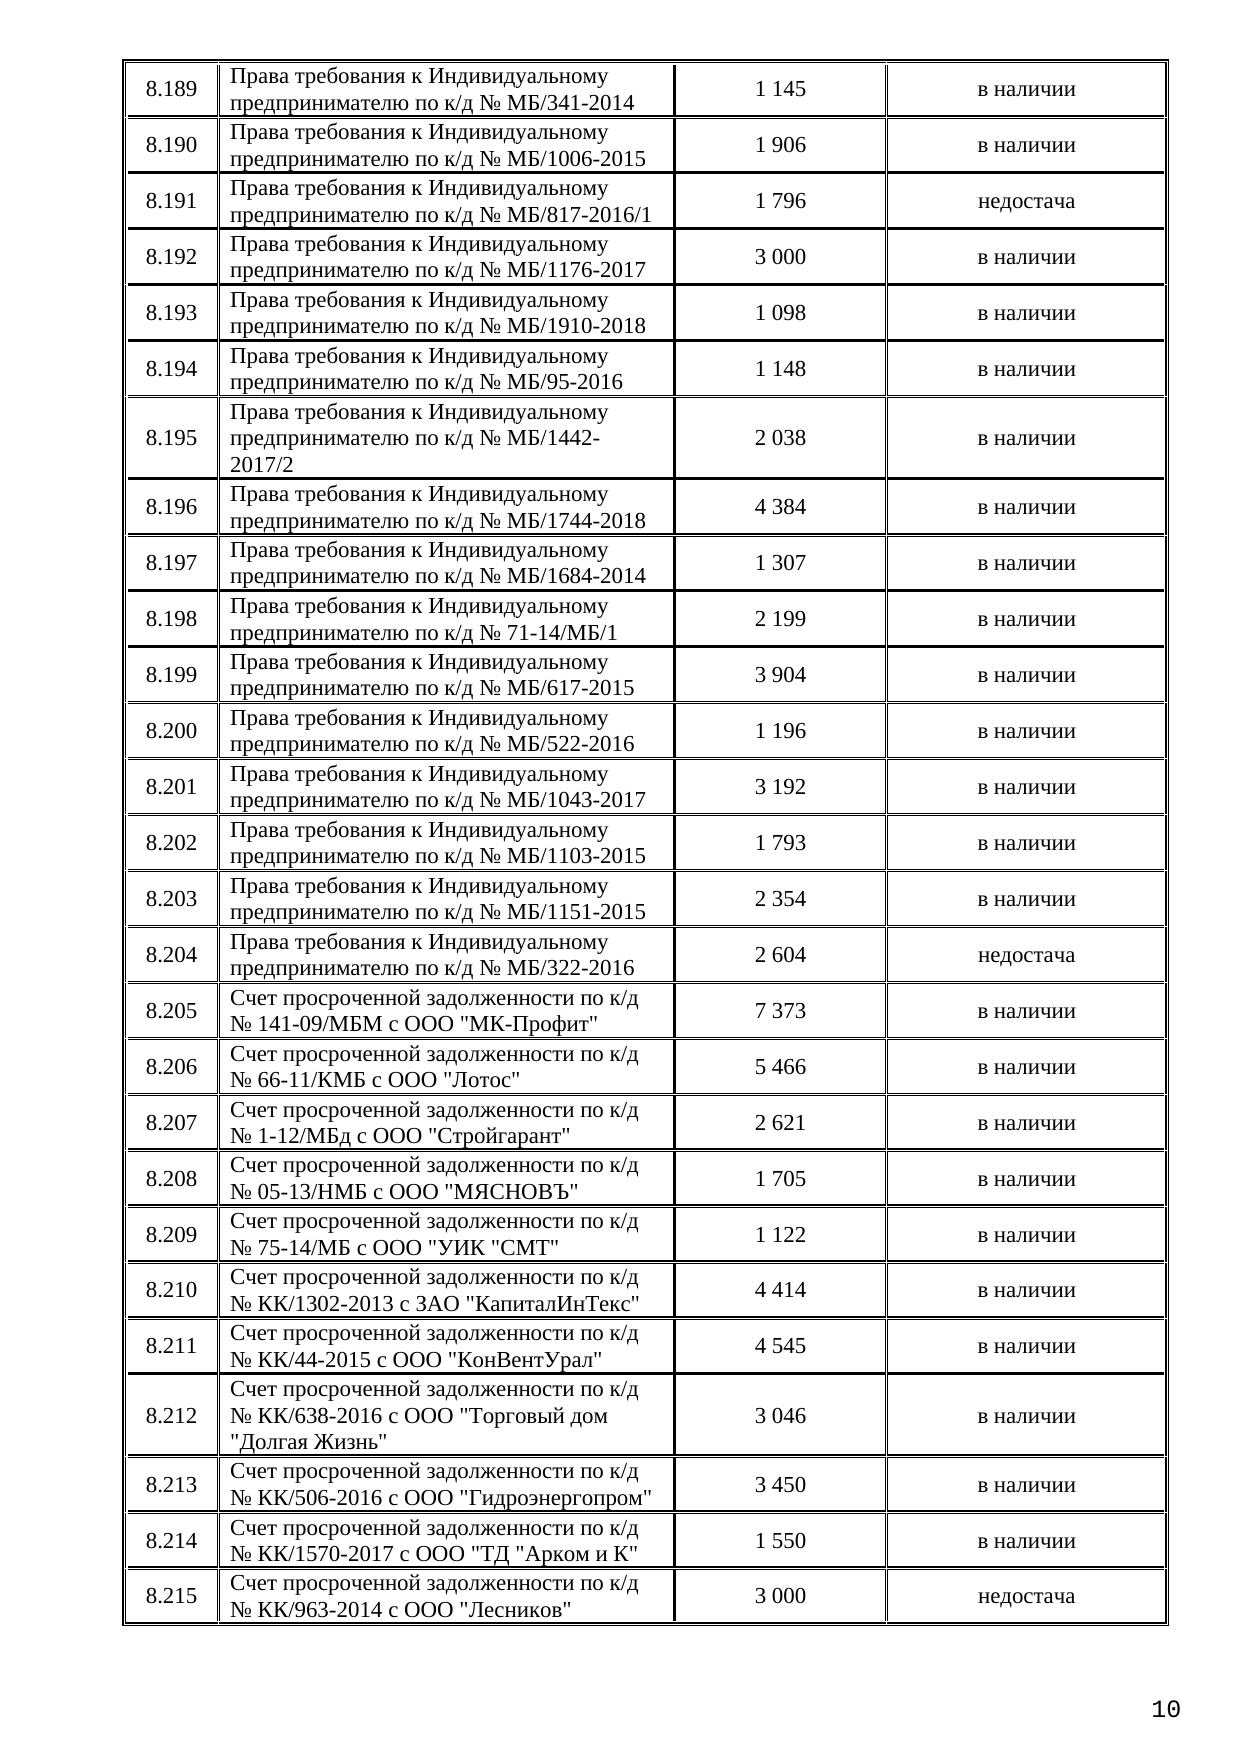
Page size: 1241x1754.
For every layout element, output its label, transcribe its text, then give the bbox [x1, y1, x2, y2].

table_cell 8.213 [126, 1454, 217, 1510]
table_cell в наличии [888, 645, 1165, 701]
table_cell 8.215 [126, 1566, 219, 1622]
table_cell 8.190 [126, 115, 217, 171]
table_cell Права требования к Индивидуальному предпринимателю по к/д № МБ/341-2014 [219, 63, 674, 115]
table_cell 3 192 [676, 760, 885, 813]
table_cell 2 354 [676, 872, 885, 924]
table_cell 8.203 [124, 869, 219, 924]
table_cell в наличии [888, 1510, 1166, 1566]
table_cell 8.197 [126, 533, 217, 589]
table_cell 2 038 [676, 398, 885, 477]
table_cell в наличии [888, 339, 1165, 395]
table_cell Счет просроченной задолженности по к/д № 66-11/КМБ с ООО "Лотос" [220, 1040, 673, 1092]
table_cell 8.198 [126, 589, 217, 645]
table_cell 8.208 [126, 1148, 217, 1204]
table_cell 1 145 [674, 63, 886, 115]
table_cell Права требования к Индивидуальному предпринимателю по к/д № МБ/1103-2015 [220, 816, 673, 869]
table_cell Счет просроченной задолженности по к/д № КК/638-2016 с ООО "Торговый дом "Долгая Жизнь" [220, 1375, 673, 1454]
table_cell 8.191 [126, 171, 217, 227]
table_cell 8.212 [126, 1372, 217, 1454]
table_cell 3 046 [676, 1375, 885, 1454]
table_cell Счет просроченной задолженности по к/д № КК/44-2015 с ООО "КонВентУрал" [220, 1320, 673, 1372]
table_cell 1 793 [676, 816, 885, 869]
table_cell Права требования к Индивидуальному предпринимателю по к/д № МБ/817-2016/1 [220, 174, 673, 227]
table_cell 8.195 [124, 395, 219, 477]
table_cell в наличии [888, 1454, 1166, 1510]
table_cell 8.214 [126, 1510, 217, 1566]
table_cell Счет просроченной задолженности по к/д № 75-14/МБ с ООО "УИК "СМТ" [220, 1208, 673, 1260]
table_cell в наличии [886, 701, 1167, 757]
table_cell в наличии [888, 1204, 1166, 1260]
table_cell 1 796 [676, 174, 885, 227]
table_cell 8.209 [126, 1204, 217, 1260]
table_cell в наличии [886, 395, 1167, 477]
table_cell Счет просроченной задолженности по к/д № 05-13/НМБ с ООО "МЯСНОВЪ" [220, 1152, 673, 1204]
table_cell 5 466 [676, 1040, 885, 1092]
table_cell Счет просроченной задолженности по к/д № 1-12/МБд с ООО "Стройгарант" [220, 1096, 673, 1148]
table_cell 2 604 [676, 928, 885, 981]
table_cell 8.211 [126, 1316, 217, 1372]
table_cell Права требования к Индивидуальному предпринимателю по к/д № МБ/1043-2017 [220, 760, 673, 813]
table_cell Права требования к Индивидуальному предпринимателю по к/д № МБ/322-2016 [220, 928, 673, 981]
table_cell Права требования к Индивидуальному предпринимателю по к/д № МБ/1176-2017 [220, 230, 673, 283]
table_cell 1 122 [676, 1208, 885, 1260]
table_cell 8.199 [126, 645, 217, 701]
table_cell в наличии [886, 63, 1165, 115]
table_cell 4 414 [676, 1264, 885, 1316]
table_cell в наличии [888, 1036, 1166, 1092]
table_cell в наличии [888, 115, 1166, 171]
table_cell 3 000 [676, 230, 885, 283]
table_cell в наличии [888, 227, 1165, 283]
table_cell 8.207 [126, 1093, 217, 1148]
table_cell 1 196 [676, 704, 885, 757]
table_cell в наличии [888, 477, 1165, 533]
table_cell 8.201 [124, 757, 219, 813]
table_cell в наличии [886, 813, 1167, 869]
table_cell 3 904 [676, 648, 885, 701]
table_cell в наличии [888, 283, 1167, 339]
table_cell 8.205 [124, 981, 219, 1036]
table_cell 8.210 [126, 1260, 217, 1316]
table_cell Права требования к Индивидуальному предпринимателю по к/д № МБ/1151-2015 [220, 872, 673, 924]
table_cell Счет просроченной задолженности по к/д № 141-09/МБМ с ООО "МК-Профит" [220, 984, 673, 1036]
table_cell недостача [886, 1566, 1166, 1622]
table_cell 8.189 [126, 63, 219, 115]
table_cell 1 098 [676, 286, 885, 339]
table_cell Права требования к Индивидуальному предпринимателю по к/д № МБ/617-2015 [220, 648, 673, 701]
table_cell в наличии [888, 1316, 1166, 1372]
table_cell в наличии [888, 589, 1165, 645]
table_cell недостача [888, 925, 1166, 981]
table_cell 8.193 [124, 283, 217, 339]
table_cell Права требования к Индивидуальному предпринимателю по к/д № МБ/1006-2015 [220, 119, 673, 171]
table_cell 2 621 [676, 1096, 885, 1148]
table_cell в наличии [888, 1093, 1166, 1148]
table_cell 3 450 [676, 1458, 885, 1510]
table_cell 8.200 [124, 701, 219, 757]
table_cell Права требования к Индивидуальному предпринимателю по к/д № МБ/1744-2018 [220, 480, 673, 533]
table_cell 1 148 [676, 342, 885, 395]
table_cell Права требования к Индивидуальному предпринимателю по к/д № МБ/1910-2018 [220, 286, 673, 339]
table_cell 8.196 [126, 477, 217, 533]
table_cell Права требования к Индивидуальному предпринимателю по к/д № МБ/95-2016 [220, 342, 673, 395]
table_cell 8.204 [126, 925, 217, 981]
table_cell Права требования к Индивидуальному предпринимателю по к/д № МБ/1442-2017/2 [220, 398, 673, 477]
table_cell 4 384 [676, 480, 885, 533]
table_cell 1 307 [676, 537, 885, 589]
table_cell 4 545 [676, 1320, 885, 1372]
table_cell недостача [888, 171, 1165, 227]
table_cell 1 550 [676, 1514, 885, 1566]
table_cell в наличии [888, 533, 1166, 589]
table_cell в наличии [888, 1260, 1166, 1316]
table_cell в наличии [886, 757, 1167, 813]
table_cell 8.202 [124, 813, 219, 869]
table_cell Счет просроченной задолженности по к/д № КК/1570-2017 с ООО "ТД "Арком и К" [220, 1514, 673, 1566]
table_cell 2 199 [676, 592, 885, 645]
table_cell 8.206 [126, 1036, 217, 1092]
table_cell в наличии [886, 869, 1167, 924]
table_cell Счет просроченной задолженности по к/д № КК/506-2016 с ООО "Гидроэнергопром" [220, 1458, 673, 1510]
table_cell 8.192 [126, 227, 217, 283]
table_cell Счет просроченной задолженности по к/д № КК/963-2014 с ООО "Лесников" [219, 1570, 674, 1622]
table_cell 7 373 [676, 984, 885, 1036]
table_cell в наличии [888, 1148, 1166, 1204]
table_cell Права требования к Индивидуальному предпринимателю по к/д № МБ/1684-2014 [220, 537, 673, 589]
table_cell Права требования к Индивидуальному предпринимателю по к/д № МБ/522-2016 [220, 704, 673, 757]
table_cell в наличии [888, 1372, 1165, 1454]
table_cell 3 000 [674, 1570, 886, 1622]
table_cell 8.194 [126, 339, 217, 395]
table_cell 1 906 [676, 119, 885, 171]
table_cell Права требования к Индивидуальному предпринимателю по к/д № 71-14/МБ/1 [220, 592, 673, 645]
table_cell Счет просроченной задолженности по к/д № КК/1302-2013 с ЗАО "КапиталИнТекс" [220, 1264, 673, 1316]
table_cell 1 705 [676, 1152, 885, 1204]
table_cell в наличии [886, 981, 1167, 1036]
